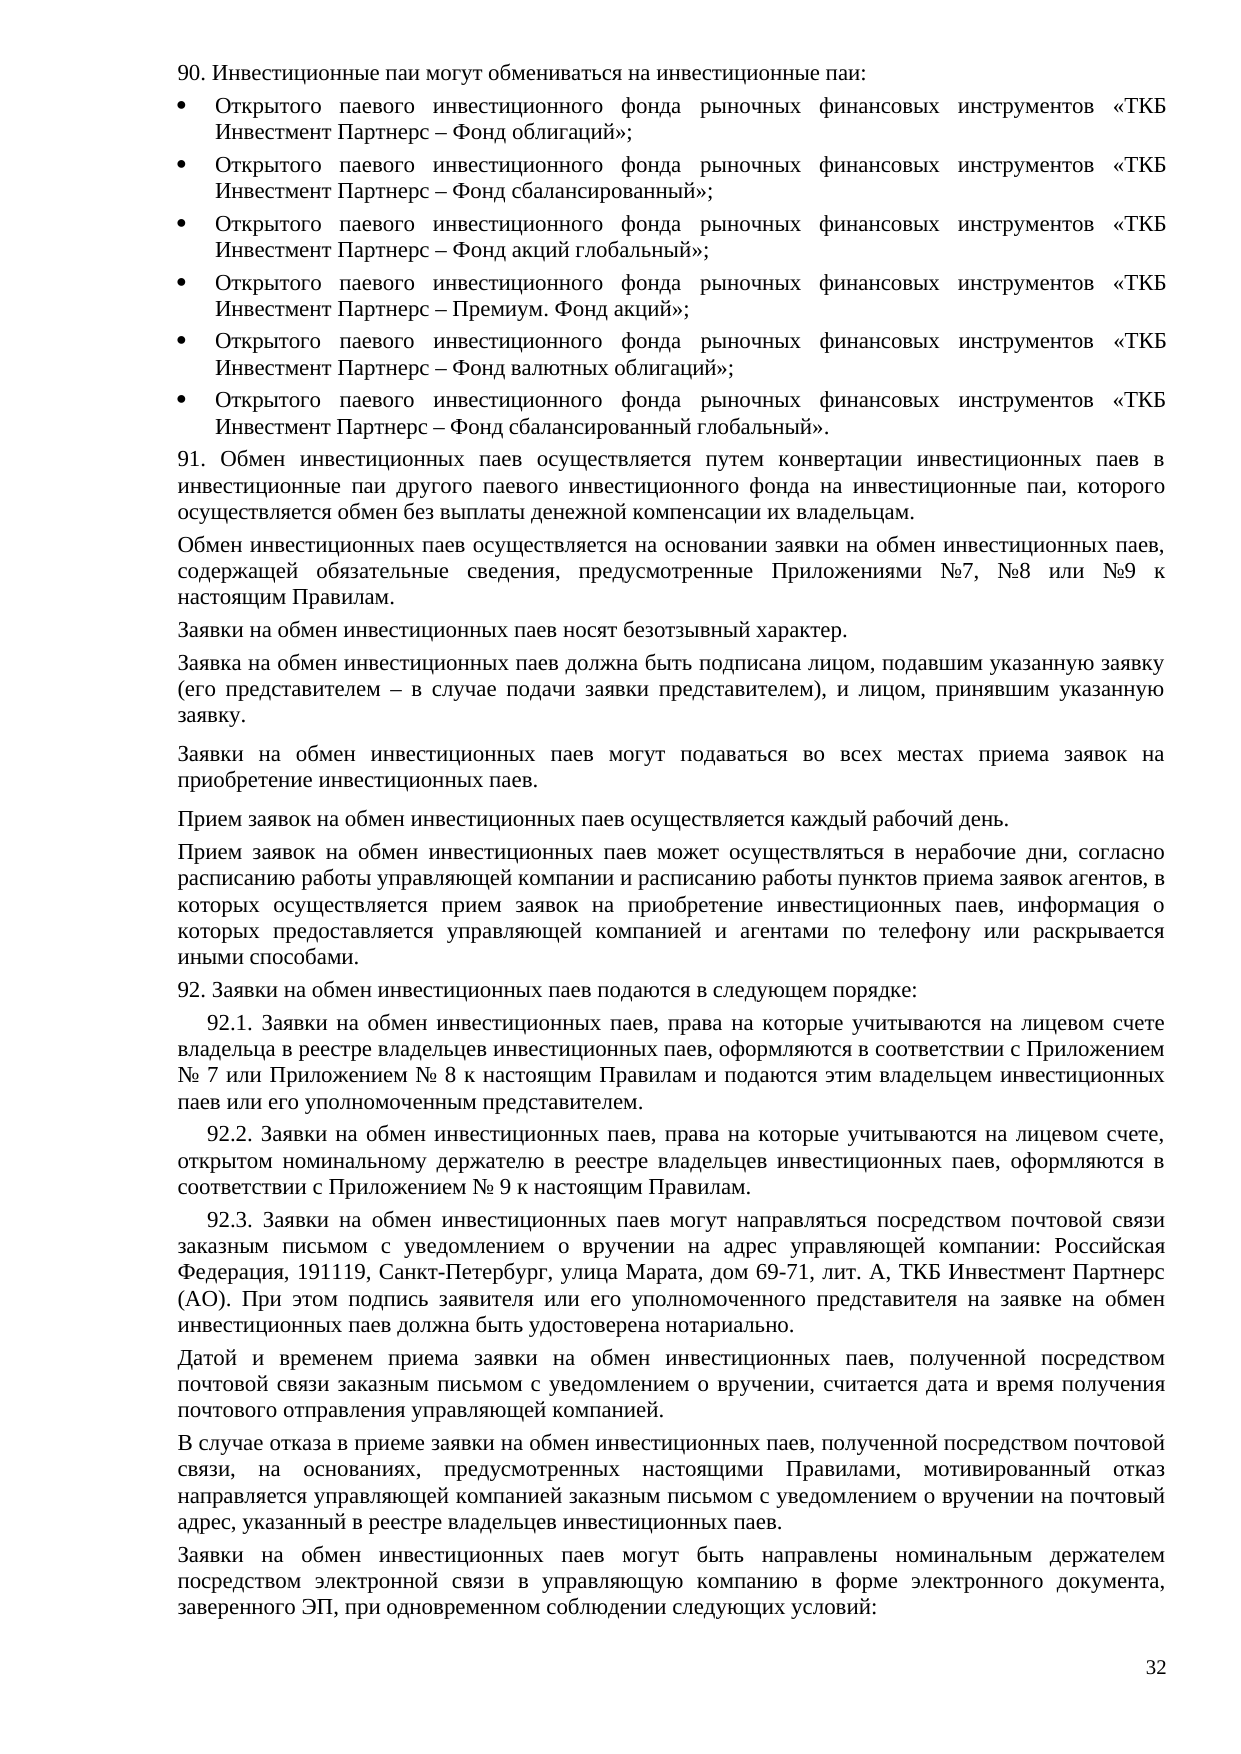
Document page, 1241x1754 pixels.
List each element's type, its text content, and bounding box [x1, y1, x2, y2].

text 92.1. Заявки на обмен инвестиционных паев, права на которые учитываются на лицевом счете владельца в реестре владельцев инвестиционных паев, оформляются в соответствии с Приложением № 7 или Приложением № 8 к настоящим Правилам и подаются этим владельцем инвестиционных паев или его уполномоченным представителем. [177, 1009, 1167, 1114]
list Открытого паевого инвестиционного фонда рыночных финансовых инструментов «ТКБ Инвестмент Партнерс – Фонд валютных облигаций»; [177, 327, 1167, 380]
list Открытого паевого инвестиционного фонда рыночных финансовых инструментов «ТКБ Инвестмент Партнерс – Фонд акций глобальный»; [177, 209, 1167, 262]
text Заявки на обмен инвестиционных паев могут подаваться во всех местах приема заявок на приобретение инвестиционных паев. [177, 740, 1167, 793]
text Заявки на обмен инвестиционных паев носят безотзывный характер. [177, 616, 1167, 642]
list Открытого паевого инвестиционного фонда рыночных финансовых инструментов «ТКБ Инвестмент Партнерс – Премиум. Фонд акций»; [177, 268, 1167, 321]
text 90. Инвестиционные паи могут обмениваться на инвестиционные паи: [177, 59, 1167, 85]
text 92.3. Заявки на обмен инвестиционных паев могут направляться посредством почтовой связи заказным письмом с уведомлением о вручении на адрес управляющей компании: Российская Федерация, 191119, Санкт-Петербург, улица Марата, дом 69-71, лит. А, ТКБ Инвестмент Партнерс (АО). При этом подпись заявителя или его уполномоченного представителя на заявке на обмен инвестиционных паев должна быть удостоверена нотариально. [177, 1206, 1167, 1337]
text Прием заявок на обмен инвестиционных паев может осуществляться в нерабочие дни, согласно расписанию работы управляющей компании и расписанию работы пунктов приема заявок агентов, в которых осуществляется прием заявок на приобретение инвестиционных паев, информация о которых предоставляется управляющей компанией и агентами по телефону или раскрывается иными способами. [177, 838, 1167, 970]
text В случае отказа в приеме заявки на обмен инвестиционных паев, полученной посредством почтовой связи, на основаниях, предусмотренных настоящими Правилами, мотивированный отказ направляется управляющей компанией заказным письмом с уведомлением о вручении на почтовый адрес, указанный в реестре владельцев инвестиционных паев. [177, 1429, 1167, 1534]
text Датой и временем приема заявки на обмен инвестиционных паев, полученной посредством почтовой связи заказным письмом с уведомлением о вручении, считается дата и время получения почтового отправления управляющей компанией. [177, 1344, 1167, 1423]
list Открытого паевого инвестиционного фонда рыночных финансовых инструментов «ТКБ Инвестмент Партнерс – Фонд сбалансированный глобальный». [177, 386, 1167, 439]
text Прием заявок на обмен инвестиционных паев осуществляется каждый рабочий день. [177, 805, 1167, 832]
text 92.2. Заявки на обмен инвестиционных паев, права на которые учитываются на лицевом счете, открытом номинальному держателю в реестре владельцев инвестиционных паев, оформляются в соответствии с Приложением № 9 к настоящим Правилам. [177, 1120, 1167, 1199]
text Заявка на обмен инвестиционных паев должна быть подписана лицом, подавшим указанную заявку (его представителем – в случае подачи заявки представителем), и лицом, принявшим указанную заявку. [177, 649, 1167, 728]
text 91. Обмен инвестиционных паев осуществляется путем конвертации инвестиционных паев в инвестиционные паи другого паевого инвестиционного фонда на инвестиционные паи, которого осуществляется обмен без выплаты денежной компенсации их владельцам. [177, 445, 1167, 524]
text Заявки на обмен инвестиционных паев могут быть направлены номинальным держателем посредством электронной связи в управляющую компанию в форме электронного документа, заверенного ЭП, при одновременном соблюдении следующих условий: [177, 1541, 1167, 1620]
list Открытого паевого инвестиционного фонда рыночных финансовых инструментов «ТКБ Инвестмент Партнерс – Фонд облигаций»; [177, 92, 1167, 144]
text 92. Заявки на обмен инвестиционных паев подаются в следующем порядке: [177, 976, 1167, 1002]
list Открытого паевого инвестиционного фонда рыночных финансовых инструментов «ТКБ Инвестмент Партнерс – Фонд сбалансированный»; [177, 151, 1167, 203]
text Обмен инвестиционных паев осуществляется на основании заявки на обмен инвестиционных паев, содержащей обязательные сведения, предусмотренные Приложениями №7, №8 или №9 к настоящим Правилам. [177, 531, 1167, 610]
